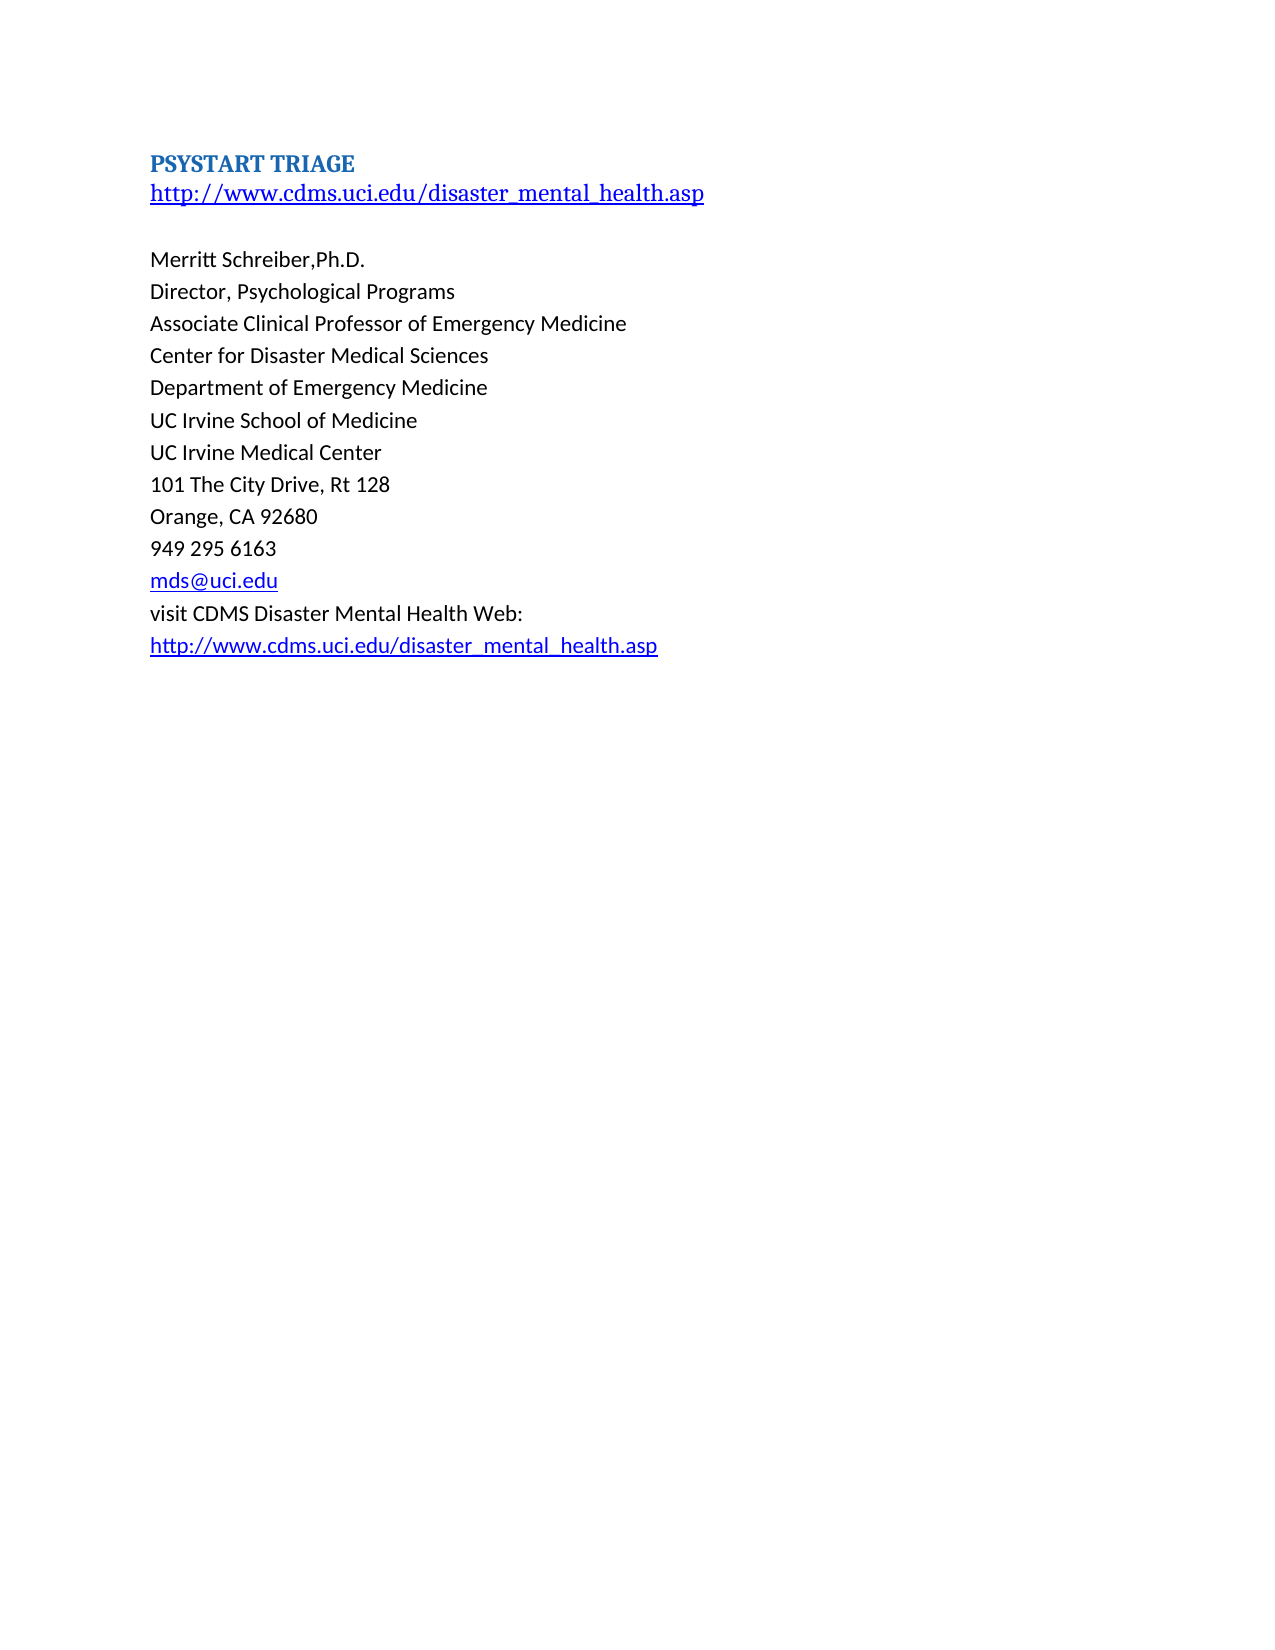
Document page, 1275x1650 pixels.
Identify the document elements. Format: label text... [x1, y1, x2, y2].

text Merritt Schreiber,Ph.D. Director, Psychological Programs Associate Clinical Professor of Emergency Medicine Center for Disaster Medical Sciences Department of Emergency Medicine UC Irvine School of Medicine UC Irvine Medical Center 101 The City Drive, Rt 128 Orange, CA 92680 949 295 6163 mds@uci.edu visit CDMS Disaster Mental Health Web: http://www.cdms.uci.edu/disaster_mental_health.asp [150, 245, 1125, 659]
text PsySTART Triage [150, 150, 1125, 179]
text http://www.cdms.uci.edu/disaster_mental_health.asp [150, 179, 1125, 207]
